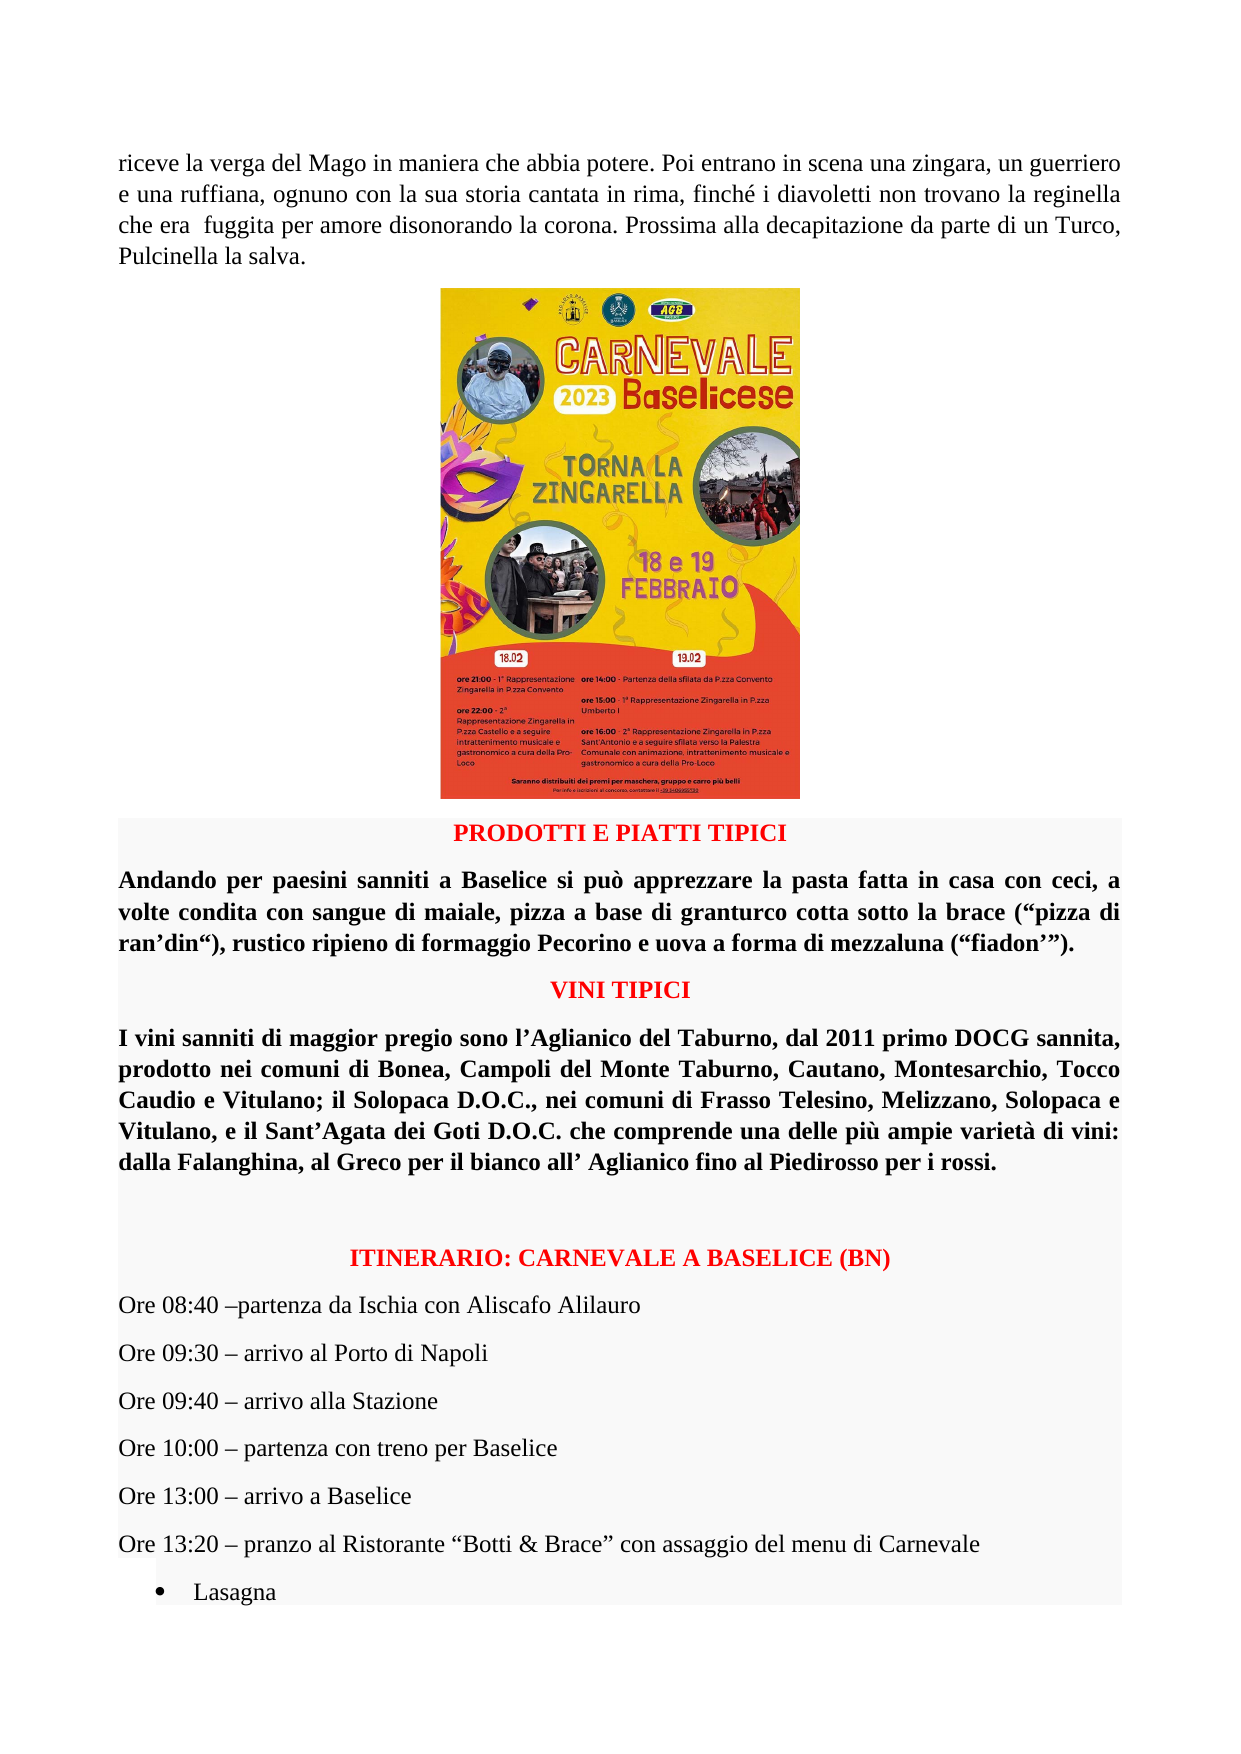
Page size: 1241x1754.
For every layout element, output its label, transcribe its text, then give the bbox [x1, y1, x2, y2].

text Ore 13:20 – pranzo al Ristorante “Botti & Brace” con assaggio del menu di Carnevale [118, 1529, 1122, 1558]
text I vini sanniti di maggior pregio sono l’Aglianico del Taburno, dal 2011 primo DOCG sannita, prodotto nei comuni di Bonea, Campoli del Monte Taburno, Cautano, Montesarchio, Tocco Caudio e Vitulano; il Solopaca D.O.C., nei comuni di Frasso Telesino, Melizzano, Solopaca e Vitulano, e il Sant’Agata dei Goti D.O.C. che comprende una delle più ampie varietà di vini: dalla Falanghina, al Greco per il bianco all’ Aglianico fino al Piedirosso per i rossi. [118, 1023, 1122, 1176]
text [118, 148, 1122, 269]
text Andando per paesini sanniti a Baselice si può apprezzare la pasta fatta in casa con ceci, a volte condita con sangue di maiale, pizza a base di granturco cotta sotto la brace (“pizza di ran’din“), rustico ripieno di formaggio Pecorino e uova a forma di mezzaluna (“fiadon’”). [118, 866, 1122, 956]
list Lasagna [156, 1577, 1122, 1605]
picture [440, 288, 800, 799]
text Ore 08:40 –partenza da Ischia con Aliscafo Alilauro [118, 1290, 1122, 1319]
text Ore 09:40 – arrivo alla Stazione [118, 1386, 1122, 1414]
text ITINERARIO: CARNEVALE A BASELICE (BN) [118, 1243, 1122, 1271]
text VINI TIPICI [118, 975, 1122, 1004]
text Ore 09:30 – arrivo al Porto di Napoli [118, 1338, 1122, 1367]
text Ore 13:00 – arrivo a Baselice [118, 1481, 1122, 1510]
text Ore 10:00 – partenza con treno per Baselice [118, 1433, 1122, 1462]
text PRODOTTI E PIATTI TIPICI [118, 818, 1122, 847]
